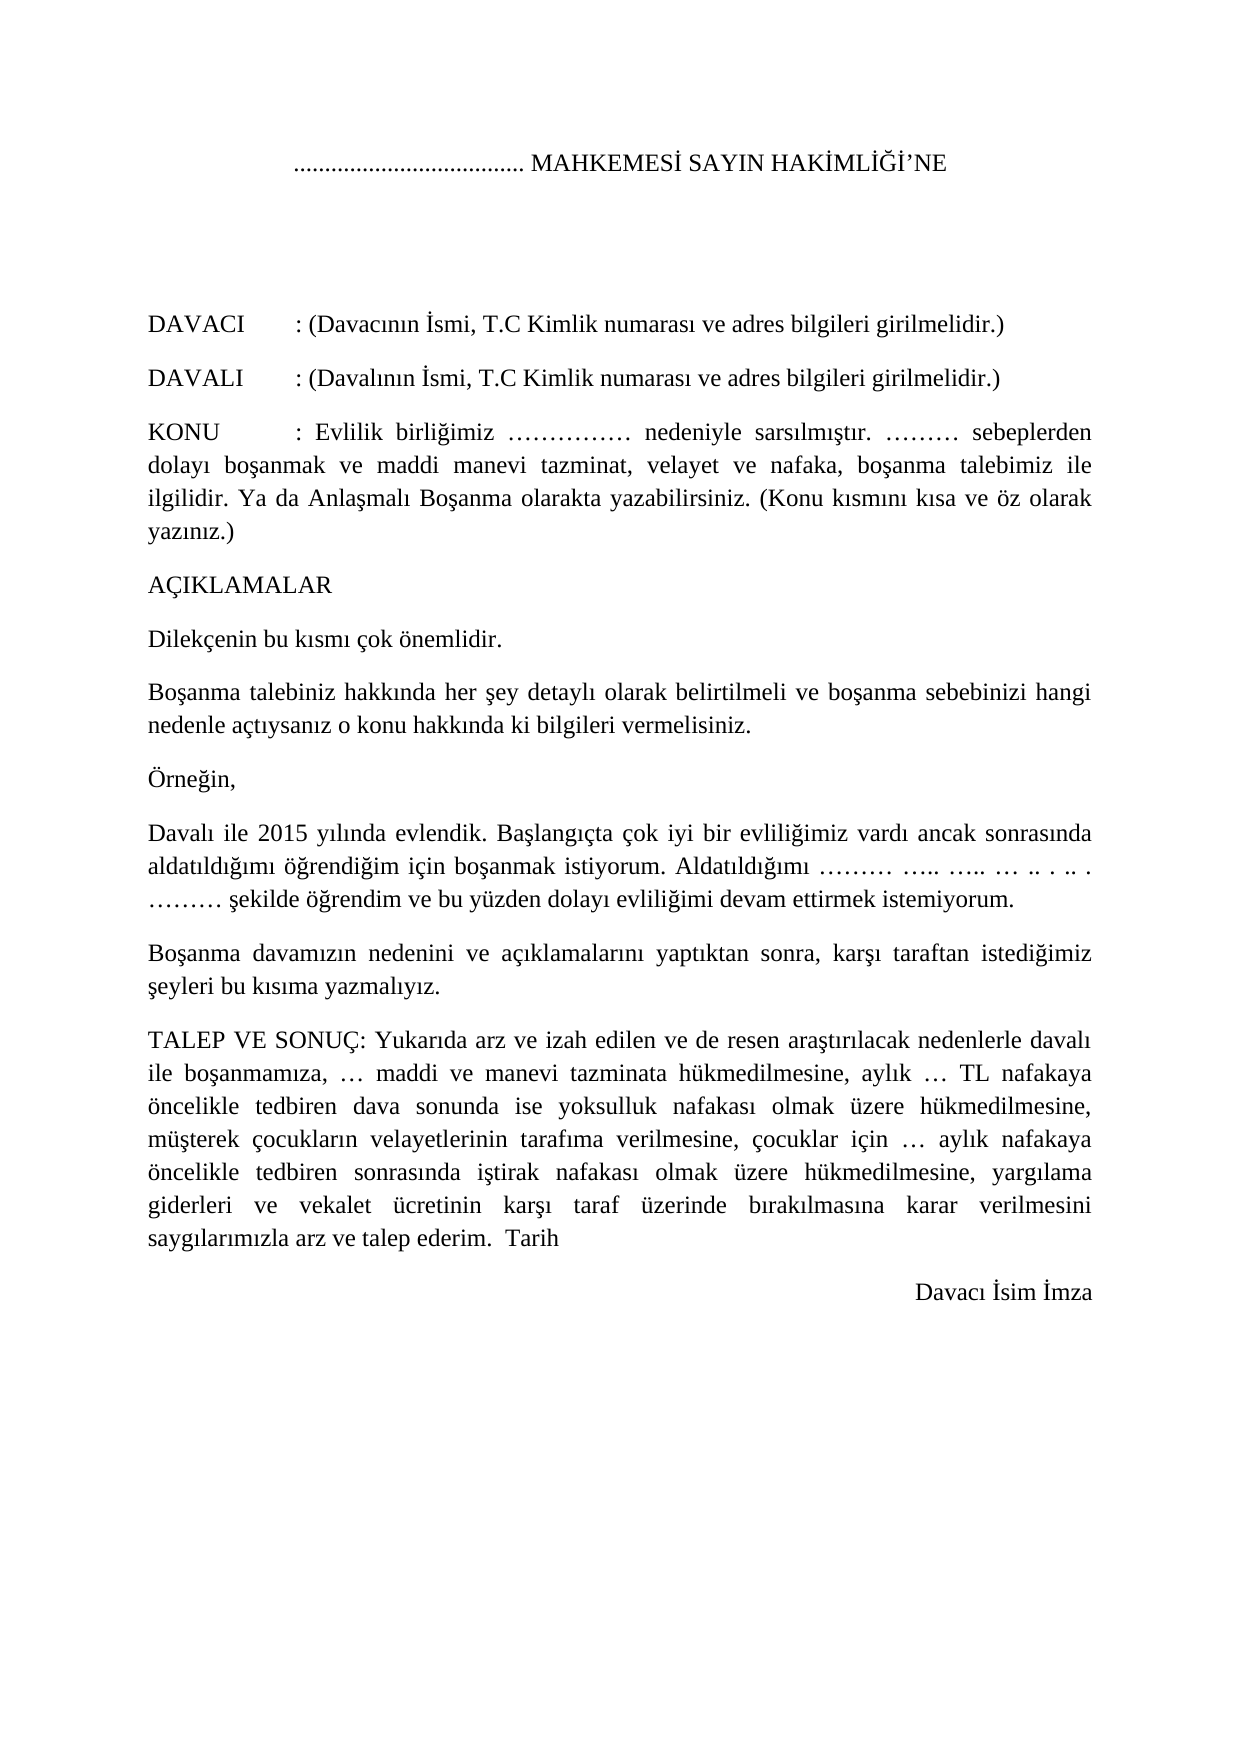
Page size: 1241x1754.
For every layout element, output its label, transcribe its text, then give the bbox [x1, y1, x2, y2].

text ..................................... MAHKEMESİ SAYIN HAKİMLİĞİ’NE [148, 148, 1093, 176]
text KONU : Evlilik birliğimiz …………… nedeniyle sarsılmıştır. ……… sebeplerden dolayı boşanmak ve maddi manevi tazminat, velayet ve nafaka, boşanma talebimiz ile ilgilidir. Ya da Anlaşmalı Boşanma olarakta yazabilirsiniz. (Konu kısmını kısa ve öz olarak yazınız.) [148, 417, 1093, 545]
text Boşanma talebiniz hakkında her şey detaylı olarak belirtilmeli ve boşanma sebebinizi hangi nedenle açtıysanız o konu hakkında ki bilgileri vermelisiniz. [148, 677, 1093, 739]
text Davalı ile 2015 yılında evlendik. Başlangıçta çok iyi bir evliliğimiz vardı ancak sonrasında aldatıldığımı öğrendiğim için boşanmak istiyorum. Aldatıldığımı ……… ….. ….. … .. . .. . ……… şekilde öğrendim ve bu yüzden dolayı evliliğimi devam ettirmek istemiyorum. [148, 818, 1093, 913]
text DAVALI : (Davalının İsmi, T.C Kimlik numarası ve adres bilgileri girilmelidir.) [148, 363, 1093, 392]
text Dilekçenin bu kısmı çok önemlidir. [148, 624, 1093, 652]
text Örneğin, [148, 764, 1093, 793]
text Boşanma davamızın nedenini ve açıklamalarını yaptıktan sonra, karşı taraftan istediğimiz şeyleri bu kısıma yazmalıyız. [148, 938, 1093, 1000]
text DAVACI : (Davacının İsmi, T.C Kimlik numarası ve adres bilgileri girilmelidir.) [148, 309, 1093, 338]
text Davacı İsim İmza [148, 1277, 1093, 1306]
text TALEP VE SONUÇ: Yukarıda arz ve izah edilen ve de resen araştırılacak nedenlerle davalı ile boşanmamıza, … maddi ve manevi tazminata hükmedilmesine, aylık … TL nafakaya öncelikle tedbiren dava sonunda ise yoksulluk nafakası olmak üzere hükmedilmesine, müşterek çocukların velayetlerinin tarafıma verilmesine, çocuklar için … aylık nafakaya öncelikle tedbiren sonrasında iştirak nafakası olmak üzere hükmedilmesine, yargılama giderleri ve vekalet ücretinin karşı taraf üzerinde bırakılmasına karar verilmesini saygılarımızla arz ve talep ederim. Tarih [148, 1025, 1093, 1252]
text AÇIKLAMALAR [148, 570, 1093, 598]
